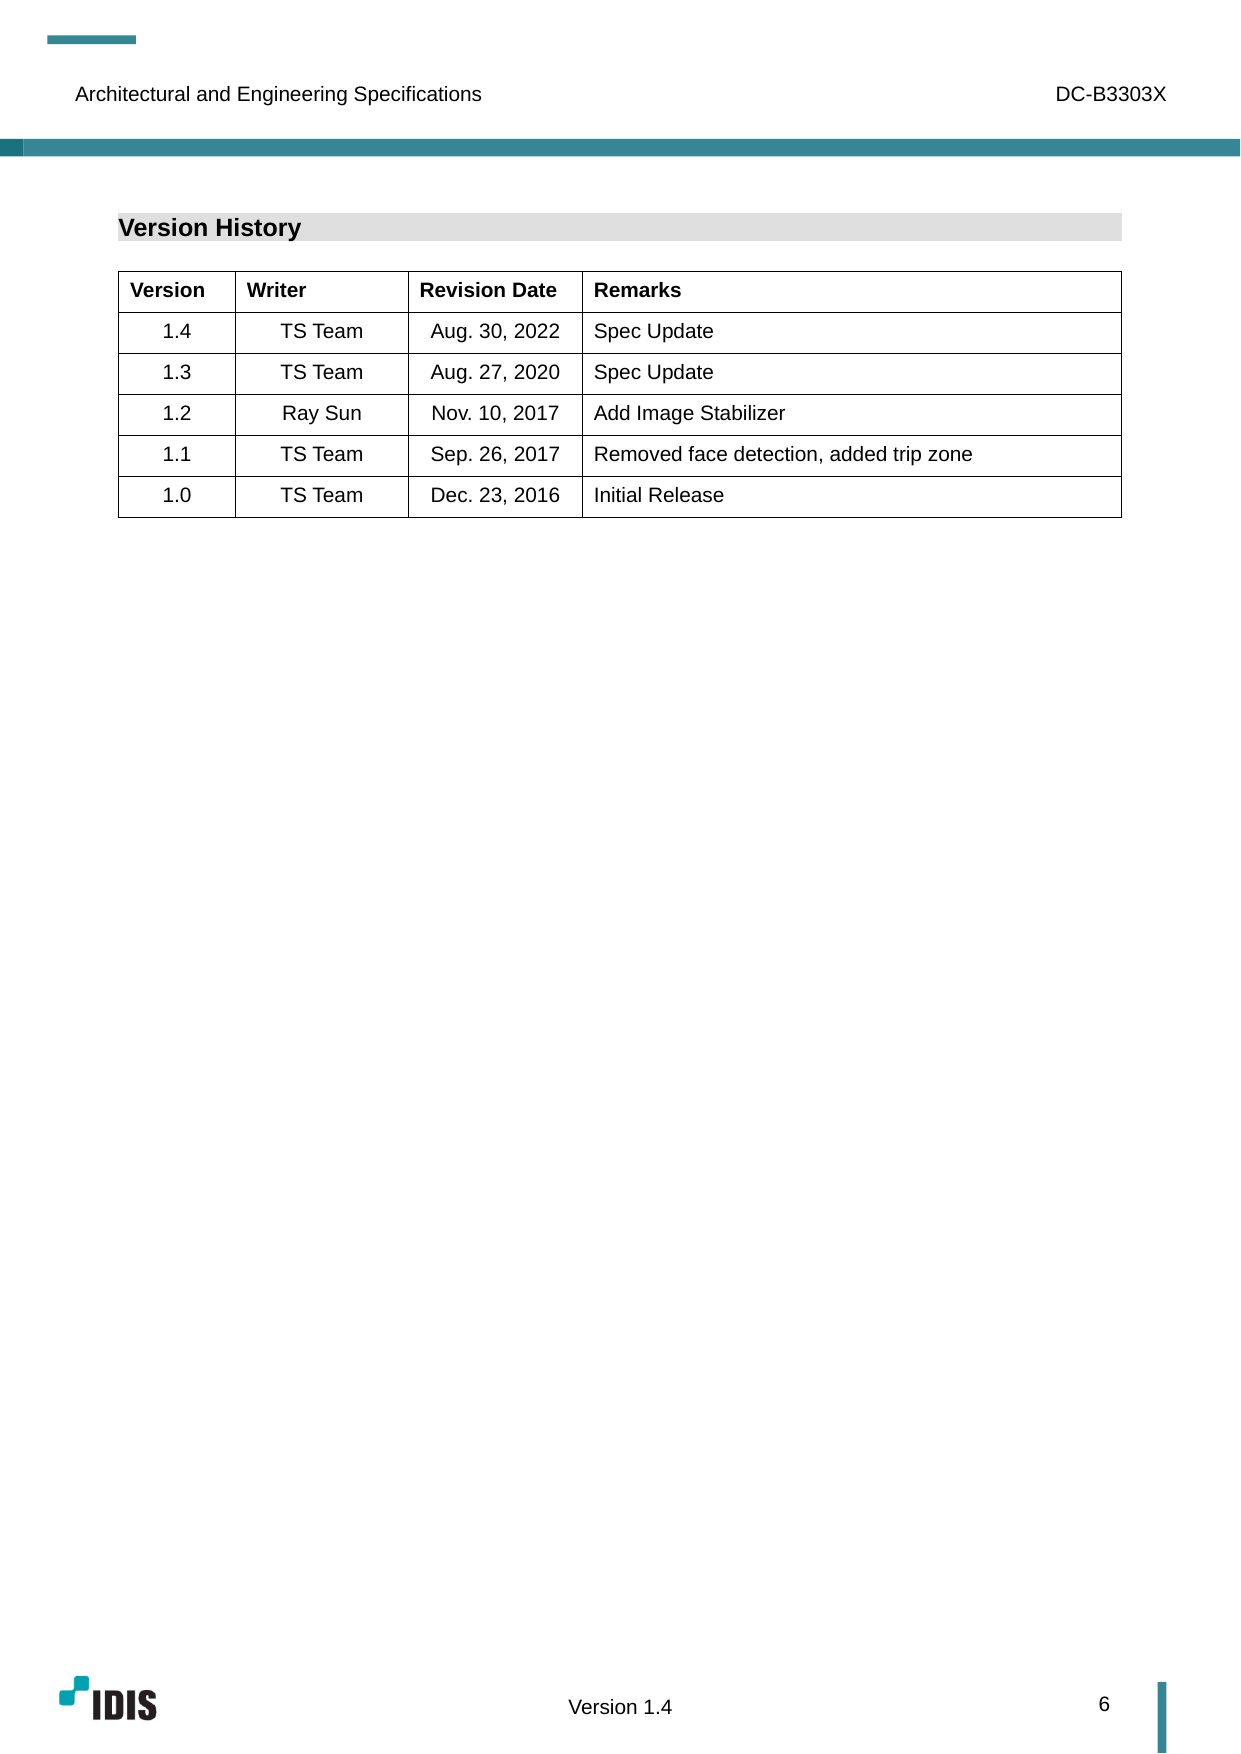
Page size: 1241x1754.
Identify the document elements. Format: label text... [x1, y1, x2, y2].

table_header Revision Date [409, 272, 582, 312]
table_cell TS Team [236, 436, 408, 476]
table_cell Aug. 27, 2020 [409, 354, 582, 394]
table_cell TS Team [236, 354, 408, 394]
table_cell 1.3 [119, 354, 235, 394]
table_cell Aug. 30, 2022 [409, 313, 582, 353]
table_cell Sep. 26, 2017 [409, 436, 582, 476]
table_cell Ray Sun [236, 395, 408, 435]
table_cell 1.2 [119, 395, 235, 435]
table_header Remarks [583, 272, 1121, 312]
table_cell Dec. 23, 2016 [409, 477, 582, 517]
table_header Writer [236, 272, 408, 312]
table_cell TS Team [236, 313, 408, 353]
table_cell Nov. 10, 2017 [409, 395, 582, 435]
table_cell Removed face detection, added trip zone [583, 436, 1121, 476]
table_cell Initial Release [583, 477, 1121, 517]
picture [52, 1675, 175, 1723]
table_header Version [119, 272, 235, 312]
table_cell TS Team [236, 477, 408, 517]
table_cell 1.0 [119, 477, 235, 517]
table_cell Spec Update [583, 354, 1121, 394]
table_cell 1.1 [119, 436, 235, 476]
table_cell Add Image Stabilizer [583, 395, 1121, 435]
table_cell Spec Update [583, 313, 1121, 353]
table_cell 1.4 [119, 313, 235, 353]
subtitle Version History [118, 213, 1122, 241]
